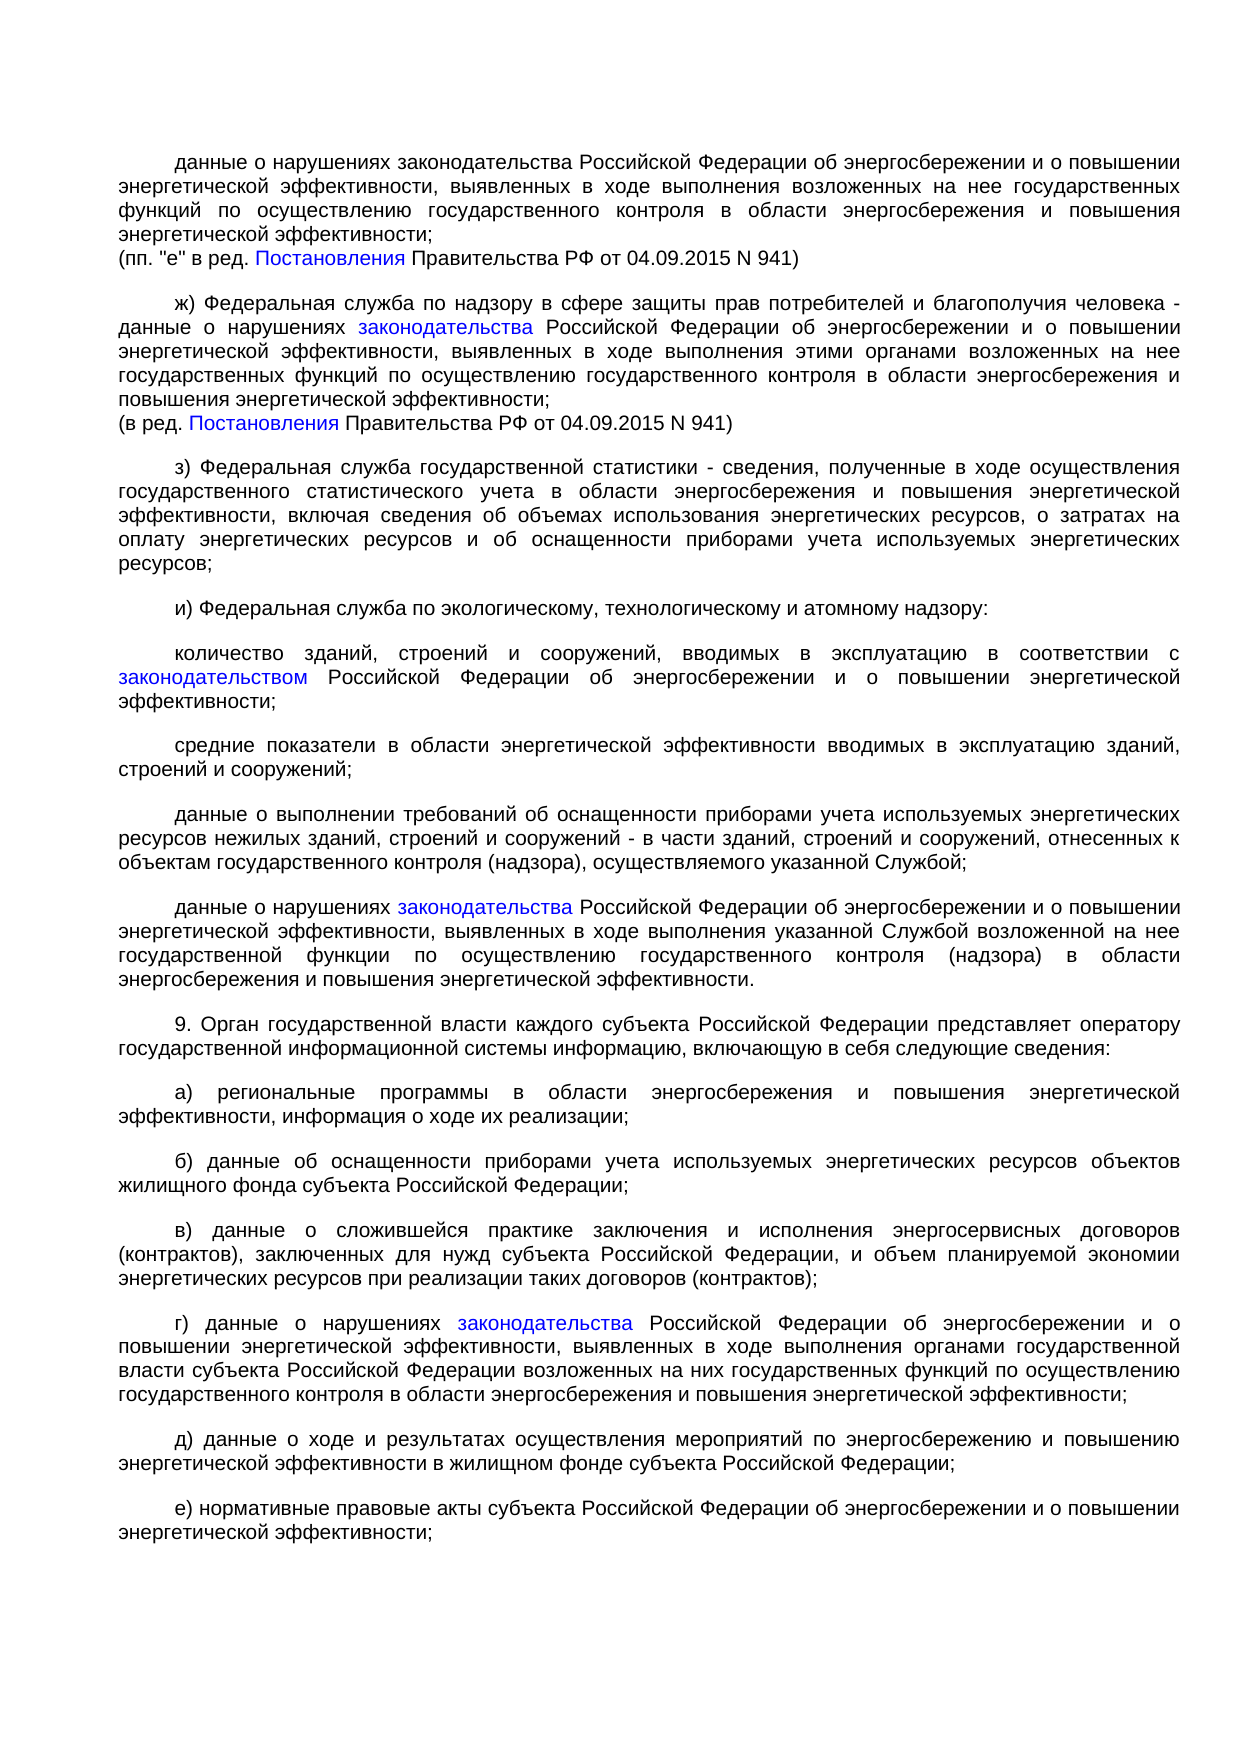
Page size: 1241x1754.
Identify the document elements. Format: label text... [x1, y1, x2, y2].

text средние показатели в области энергетической эффективности вводимых в эксплуатацию зданий, строений и сооружений; [118, 733, 1181, 781]
text б) данные об оснащенности приборами учета используемых энергетических ресурсов объектов жилищного фонда субъекта Российской Федерации; [118, 1149, 1181, 1197]
text (пп. "е" в ред. Постановления Правительства РФ от 04.09.2015 N 941) [118, 246, 1181, 270]
text (в ред. Постановления Правительства РФ от 04.09.2015 N 941) [118, 410, 1181, 434]
text а) региональные программы в области энергосбережения и повышения энергетической эффективности, информация о ходе их реализации; [118, 1080, 1181, 1128]
text данные о нарушениях законодательства Российской Федерации об энергосбережении и о повышении энергетической эффективности, выявленных в ходе выполнения указанной Службой возложенной на нее государственной функции по осуществлению государственного контроля (надзора) в области энергосбережения и повышения энергетической эффективности. [118, 895, 1181, 991]
text в) данные о сложившейся практике заключения и исполнения энергосервисных договоров (контрактов), заключенных для нужд субъекта Российской Федерации, и объем планируемой экономии энергетических ресурсов при реализации таких договоров (контрактов); [118, 1218, 1181, 1289]
text д) данные о ходе и результатах осуществления мероприятий по энергосбережению и повышению энергетической эффективности в жилищном фонде субъекта Российской Федерации; [118, 1427, 1181, 1475]
text количество зданий, строений и сооружений, вводимых в эксплуатацию в соответствии с законодательством Российской Федерации об энергосбережении и о повышении энергетической эффективности; [118, 641, 1181, 712]
text данные о нарушениях законодательства Российской Федерации об энергосбережении и о повышении энергетической эффективности, выявленных в ходе выполнения возложенных на нее государственных функций по осуществлению государственного контроля в области энергосбережения и повышения энергетической эффективности; [118, 150, 1181, 246]
text данные о выполнении требований об оснащенности приборами учета используемых энергетических ресурсов нежилых зданий, строений и сооружений - в части зданий, строений и сооружений, отнесенных к объектам государственного контроля (надзора), осуществляемого указанной Службой; [118, 802, 1181, 874]
text 9. Орган государственной власти каждого субъекта Российской Федерации представляет оператору государственной информационной системы информацию, включающую в себя следующие сведения: [118, 1011, 1181, 1059]
text з) Федеральная служба государственной статистики - сведения, полученные в ходе осуществления государственного статистического учета в области энергосбережения и повышения энергетической эффективности, включая сведения об объемах использования энергетических ресурсов, о затратах на оплату энергетических ресурсов и об оснащенности приборами учета используемых энергетических ресурсов; [118, 455, 1181, 575]
text е) нормативные правовые акты субъекта Российской Федерации об энергосбережении и о повышении энергетической эффективности; [118, 1496, 1181, 1544]
text ж) Федеральная служба по надзору в сфере защиты прав потребителей и благополучия человека - данные о нарушениях законодательства Российской Федерации об энергосбережении и о повышении энергетической эффективности, выявленных в ходе выполнения этими органами возложенных на нее государственных функций по осуществлению государственного контроля в области энергосбережения и повышения энергетической эффективности; [118, 291, 1181, 410]
text и) Федеральная служба по экологическому, технологическому и атомному надзору: [118, 596, 1181, 620]
text г) данные о нарушениях законодательства Российской Федерации об энергосбережении и о повышении энергетической эффективности, выявленных в ходе выполнения органами государственной власти субъекта Российской Федерации возложенных на них государственных функций по осуществлению государственного контроля в области энергосбережения и повышения энергетической эффективности; [118, 1310, 1181, 1406]
